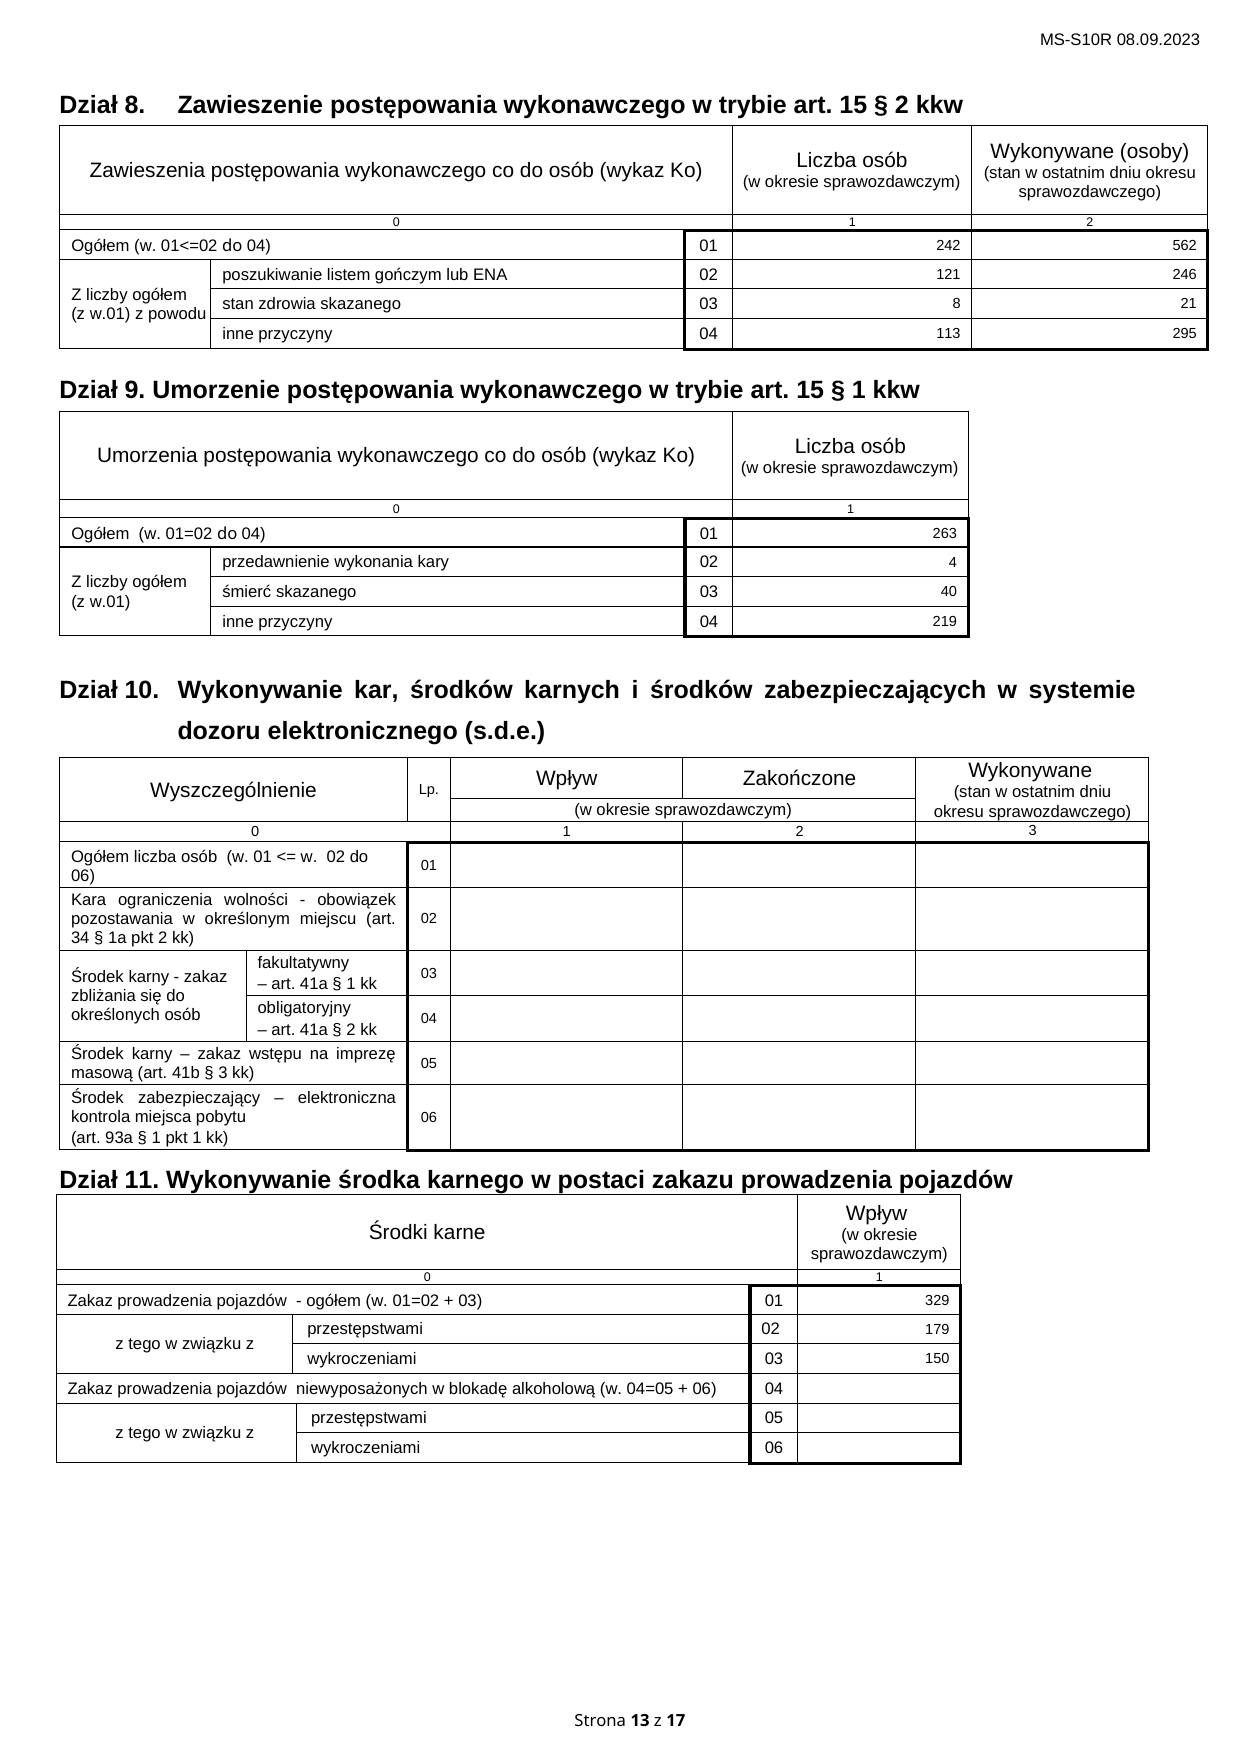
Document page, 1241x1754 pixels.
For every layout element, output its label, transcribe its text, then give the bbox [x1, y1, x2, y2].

table_cell 02 [687, 548, 732, 576]
table_cell Z liczby ogółem (z w.01) [60, 548, 210, 635]
table_cell 40 [733, 577, 967, 606]
table_cell [798, 1433, 959, 1462]
table_cell przedawnienie wykonania kary [211, 548, 683, 576]
table_cell [683, 996, 915, 1041]
table_cell 04 [409, 996, 450, 1041]
table_cell wykroczeniami [297, 1433, 748, 1462]
table_cell Środek zabezpieczający – elektroniczna kontrola miejsca pobytu (art. 93a § 1 pkt 1 kk) [60, 1085, 406, 1149]
table_cell Kara ograniczenia wolności - obowiązek pozostawania w określonym miejscu (art. 34 § 1a pkt 2 kk) [60, 888, 406, 949]
table_cell Ogółem liczba osób (w. 01 <= w. 02 do 06) [60, 842, 406, 887]
table_cell 8 [733, 289, 971, 318]
text Dział 11. Wykonywanie środka karnego w postaci zakazu prowadzenia pojazdów [59, 1152, 1200, 1193]
table_cell [683, 1042, 915, 1084]
table_cell 04 [687, 607, 732, 635]
table_cell [798, 1404, 959, 1432]
table_cell 03 [752, 1344, 797, 1373]
table_cell stan zdrowia skazanego [211, 289, 683, 318]
table_cell poszukiwanie listem gończym lub ENA [211, 260, 683, 288]
table_cell Z liczby ogółem (z w.01) z powodu [60, 260, 210, 347]
table_cell Zakaz prowadzenia pojazdów niewyposażonych w blokadę alkoholową (w. 04=05 + 06) [57, 1374, 748, 1402]
table_header Liczba osób (w okresie sprawozdawczym) [733, 412, 968, 499]
table_cell 150 [798, 1344, 959, 1373]
table_cell 242 [733, 232, 971, 259]
table_cell 1 [733, 215, 971, 229]
table_cell 03 [686, 289, 732, 318]
table_cell [451, 844, 682, 887]
table_cell 1 [733, 500, 968, 517]
table_cell 0 [60, 500, 732, 517]
table_cell [683, 1085, 915, 1149]
table_cell 1 [451, 822, 682, 841]
table_cell 01 [409, 844, 450, 887]
table_cell 02 [409, 888, 450, 949]
table_header Zawieszenia postępowania wykonawczego co do osób (wykaz Ko) [60, 126, 732, 214]
table_cell [451, 1042, 682, 1084]
table_cell 1 [798, 1270, 960, 1284]
table_cell [916, 1085, 1147, 1149]
table_cell 06 [752, 1433, 797, 1462]
table_cell [683, 951, 915, 995]
table_cell [916, 1042, 1147, 1084]
table_cell [916, 996, 1147, 1041]
table_cell 01 [752, 1287, 797, 1313]
table_cell obligatoryjny – art. 41a § 2 kk [247, 996, 406, 1041]
table_cell 01 [687, 520, 732, 546]
table_header Wpływ [451, 758, 682, 798]
table_cell 0 [60, 822, 450, 841]
table_cell 03 [409, 951, 450, 995]
table_cell przestępstwami [297, 1404, 748, 1432]
table_cell wykroczeniami [293, 1344, 748, 1373]
text Dział 10. Wykonywanie kar, środków karnych i środków zabezpieczających w systemie dozoru elektronicznego (s.d.e.) [59, 662, 1137, 745]
table_header Wykonywane (osoby) (stan w ostatnim dniu okresu sprawozdawczego) [972, 126, 1207, 214]
table_cell 295 [972, 319, 1206, 347]
table_header Środki karne [57, 1195, 797, 1268]
table_header Liczba osób (w okresie sprawozdawczym) [733, 126, 971, 214]
table_cell [916, 844, 1147, 887]
table_cell [683, 844, 915, 887]
text Dział 9. Umorzenie postępowania wykonawczego w trybie art. 15 § 1 kkw [59, 376, 1200, 404]
table_cell 121 [733, 260, 971, 288]
table_cell 2 [972, 215, 1207, 229]
table_cell Zakaz prowadzenia pojazdów - ogółem (w. 01=02 + 03) [57, 1285, 748, 1313]
table_cell 246 [972, 260, 1206, 288]
table_cell inne przyczyny [211, 607, 683, 635]
table_cell 01 [686, 232, 732, 259]
table_header Wpływ (w okresie sprawozdawczym) [798, 1195, 960, 1268]
table_cell 03 [687, 577, 732, 606]
table_cell 05 [409, 1042, 450, 1084]
table_cell 0 [57, 1270, 797, 1284]
table_cell 263 [733, 520, 967, 546]
table_cell Ogółem (w. 01=02 do 04) [60, 518, 683, 546]
table_cell Ogółem (w. 01<=02 do 04) [60, 230, 683, 259]
table_cell Środek karny – zakaz wstępu na imprezę masową (art. 41b § 3 kk) [60, 1042, 406, 1084]
table_cell 179 [798, 1315, 959, 1343]
table_cell 0 [60, 215, 732, 229]
table_cell 219 [733, 607, 967, 635]
table_cell inne przyczyny [211, 319, 683, 347]
table_cell 04 [686, 319, 732, 347]
table_cell [916, 951, 1147, 995]
table_cell [451, 951, 682, 995]
table_cell (w okresie sprawozdawczym) [451, 799, 915, 821]
table_header Zakończone [683, 758, 915, 798]
table_cell 06 [409, 1085, 450, 1149]
table_cell 2 [683, 822, 915, 841]
table_cell [683, 888, 915, 949]
table_cell [916, 888, 1147, 949]
table_cell 113 [733, 319, 971, 347]
text Dział 8. Zawieszenie postępowania wykonawczego w trybie art. 15 § 2 kkw [59, 90, 1200, 119]
table_cell 3 [916, 822, 1148, 841]
table_cell 02 [686, 260, 732, 288]
table_cell 329 [798, 1287, 959, 1313]
table_header Lp. [408, 758, 450, 821]
table_cell [451, 888, 682, 949]
table_cell [798, 1374, 959, 1402]
table_cell przestępstwami [293, 1315, 748, 1343]
table_cell 562 [972, 232, 1206, 259]
table_header Wyszczególnienie [60, 758, 407, 821]
table_cell 04 [752, 1374, 797, 1402]
table_cell [451, 996, 682, 1041]
table_cell Środek karny - zakaz zbliżania się do określonych osób [60, 951, 246, 1041]
table_cell 02 [752, 1315, 797, 1343]
table_cell śmierć skazanego [211, 577, 683, 606]
table_cell fakultatywny – art. 41a § 1 kk [247, 951, 406, 995]
table_cell 05 [752, 1404, 797, 1432]
table_cell z tego w związku z [57, 1404, 296, 1462]
table_cell [451, 1085, 682, 1149]
table_header Umorzenia postępowania wykonawczego co do osób (wykaz Ko) [60, 412, 732, 499]
table_cell 4 [733, 548, 967, 576]
table_cell 21 [972, 289, 1206, 318]
table_header Wykonywane (stan w ostatnim dniu okresu sprawozdawczego) [916, 758, 1148, 821]
table_cell z tego w związku z [57, 1315, 292, 1373]
